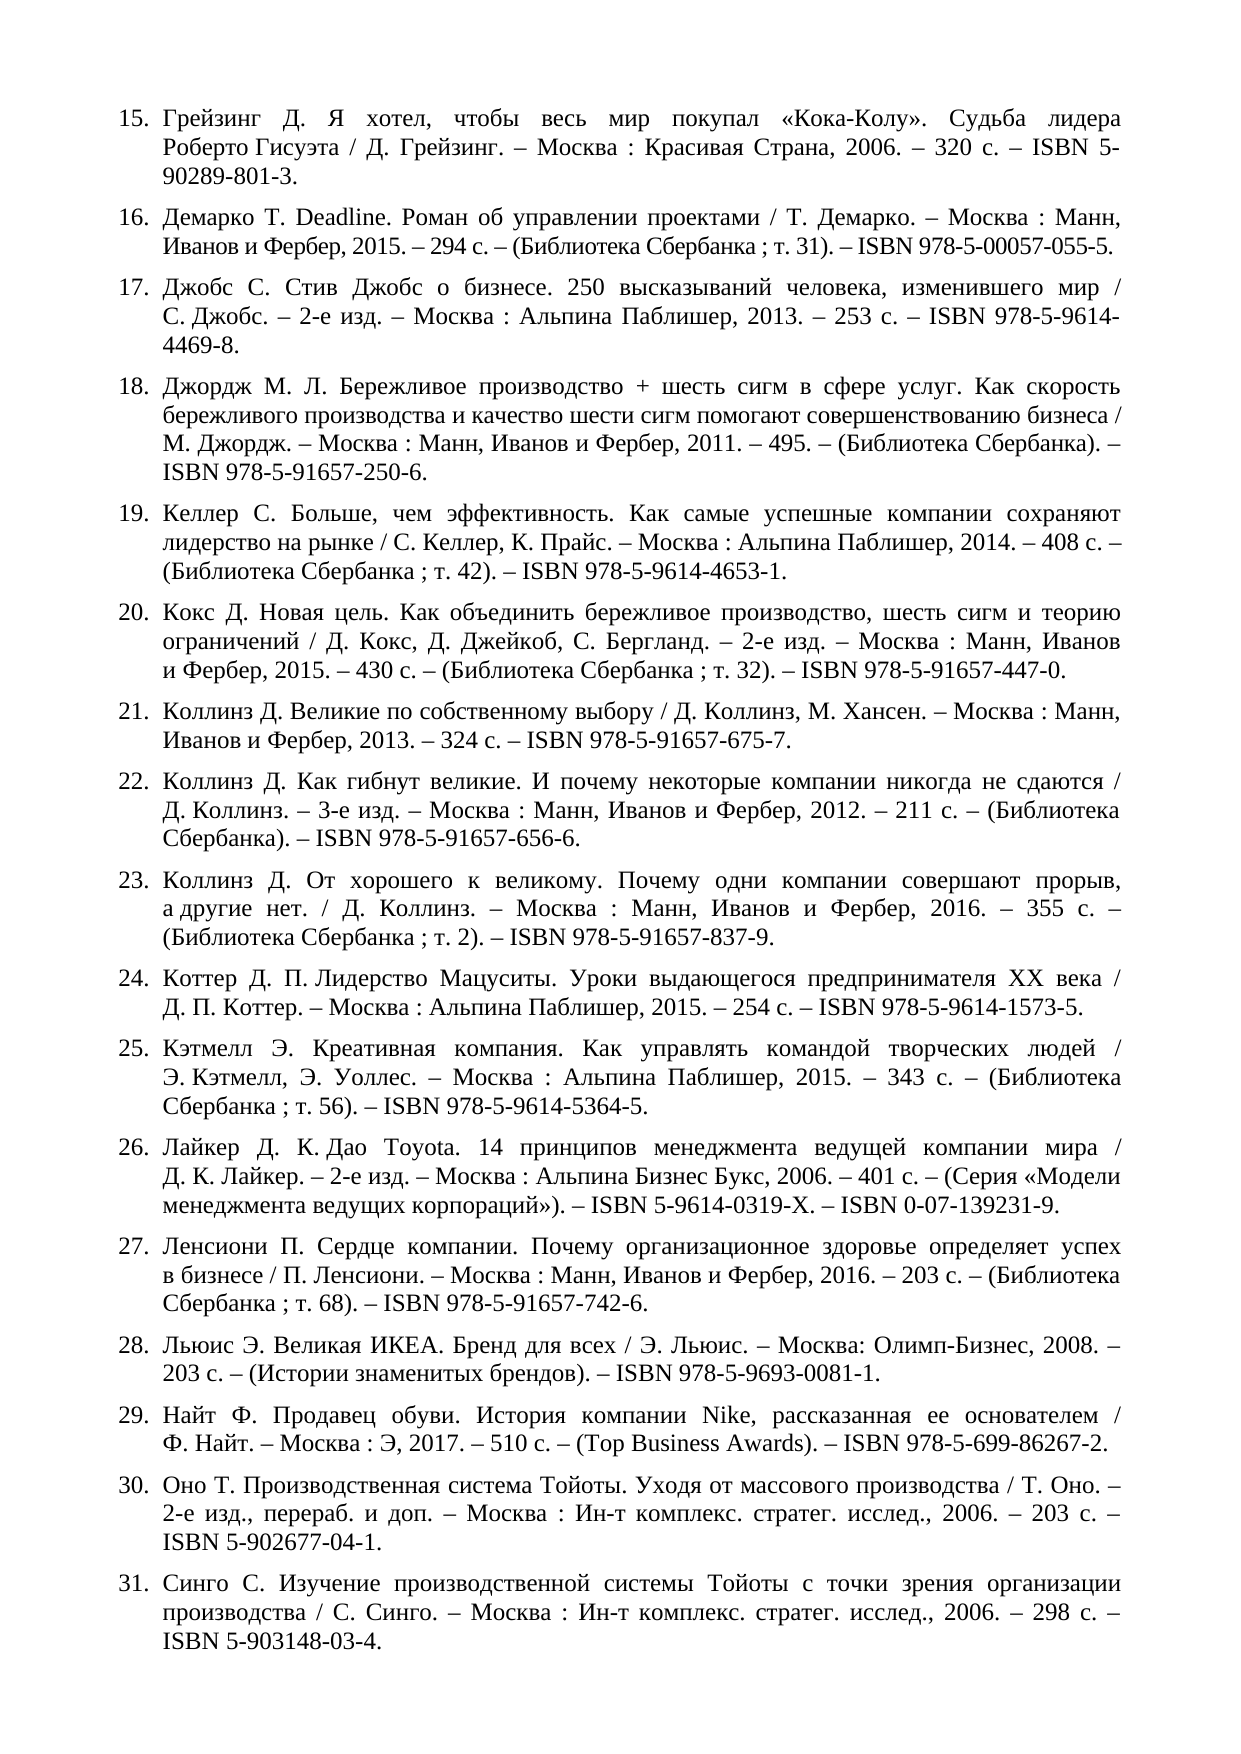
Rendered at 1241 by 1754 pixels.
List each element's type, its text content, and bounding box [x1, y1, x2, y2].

list Кокс Д. Новая цель. Как объединить бережливое производство, шесть сигм и теорию ограничений / Д. Кокс, Д. Джейкоб, С. Бергланд. – 2-е изд. – Москва : Манн, Иванов и Фербер, 2015. – 430 с. – (Библиотека Сбербанка ; т. 32). – ISBN 978-5-91657-447-0. [118, 597, 1122, 683]
list Кэтмелл Э. Креативная компания. Как управлять командой творческих людей / Э. Кэтмелл, Э. Уоллес. – Москва : Альпина Паблишер, 2015. – 343 с. – (Библиотека Сбербанка ; т. 56). – ISBN 978-5-9614-5364-5. [118, 1033, 1122, 1120]
list Оно Т. Производственная система Тойоты. Уходя от массового производства / Т. Оно. – 2-е изд., перераб. и доп. – Москва : Ин-т комплекс. стратег. исслед., 2006. – 203 с. – ISBN 5-902677-04-1. [118, 1470, 1122, 1556]
list Келлер С. Больше, чем эффективность. Как самые успешные компании сохраняют лидерство на рынке / С. Келлер, К. Прайс. – Москва : Альпина Паблишер, 2014. – 408 с. – (Библиотека Сбербанка ; т. 42). – ISBN 978-5-9614-4653-1. [118, 498, 1122, 585]
list Коллинз Д. От хорошего к великому. Почему одни компании совершают прорыв, а другие нет. / Д. Коллинз. – Москва : Манн, Иванов и Фербер, 2016. – 355 с. – (Библиотека Сбербанка ; т. 2). – ISBN 978-5-91657-837-9. [118, 865, 1122, 951]
list Синго С. Изучение производственной системы Тойоты с точки зрения организации производства / С. Синго. – Москва : Ин-т комплекс. стратег. исслед., 2006. – 298 с. – ISBN 5-903148-03-4. [118, 1568, 1122, 1655]
list Найт Ф. Продавец обуви. История компании Nike, рассказанная ее основателем / Ф. Найт. – Москва : Э, 2017. – 510 с. – (Top Business Awards). – ISBN 978-5-699-86267-2. [118, 1400, 1122, 1457]
list Джордж М. Л. Бережливое производство + шесть сигм в сфере услуг. Как скорость бережливого производства и качество шести сигм помогают совершенствованию бизнеса / М. Джордж. – Москва : Манн, Иванов и Фербер, 2011. – 495. – (Библиотека Сбербанка). – ISBN 978-5-91657-250-6. [118, 371, 1122, 486]
list Коттер Д. П. Лидерство Мацуситы. Уроки выдающегося предпринимателя XX века / Д. П. Коттер. – Москва : Альпина Паблишер, 2015. – 254 с. – ISBN 978-5-9614-1573-5. [118, 963, 1122, 1021]
list Ленсиони П. Сердце компании. Почему организационное здоровье определяет успех в бизнесе / П. Ленсиони. – Москва : Манн, Иванов и Фербер, 2016. – 203 с. – (Библиотека Сбербанка ; т. 68). – ISBN 978-5-91657-742-6. [118, 1231, 1122, 1317]
list Джобс С. Стив Джобс о бизнесе. 250 высказываний человека, изменившего мир / С. Джобс. – 2-е изд. – Москва : Альпина Паблишер, 2013. – 253 с. – ISBN 978-5-9614-4469-8. [118, 272, 1122, 358]
list Коллинз Д. Великие по собственному выбору / Д. Коллинз, М. Хансен. – Москва : Манн, Иванов и Фербер, 2013. – 324 с. – ISBN 978-5-91657-675-7. [118, 696, 1122, 753]
list Коллинз Д. Как гибнут великие. И почему некоторые компании никогда не сдаются / Д. Коллинз. – 3-е изд. – Москва : Манн, Иванов и Фербер, 2012. – 211 с. – (Библиотека Сбербанка). – ISBN 978-5-91657-656-6. [118, 766, 1122, 852]
list Льюис Э. Великая ИКЕА. Бренд для всех / Э. Льюис. – Москва: Олимп-Бизнес, 2008. – 203 с. – (Истории знаменитых брендов). – ISBN 978-5-9693-0081-1. [118, 1330, 1122, 1387]
list Демарко Т. Deadline. Роман об управлении проектами / Т. Демарко. – Москва : Манн, Иванов и Фербер, 2015. – 294 с. – (Библиотека Сбербанка ; т. 31). – ISBN 978-5-00057-055-5. [118, 202, 1122, 260]
list Грейзинг Д. Я хотел, чтобы весь мир покупал «Кока-Колу». Судьба лидера Роберто Гисуэта / Д. Грейзинг. – Москва : Красивая Страна, 2006. – 320 с. – ISBN 5-90289-801-3. [118, 103, 1122, 190]
list Лайкер Д. К. Дао Toyota. 14 принципов менеджмента ведущей компании мира / Д. К. Лайкер. – 2-е изд. – Москва : Альпина Бизнес Букс, 2006. – 401 с. – (Серия «Модели менеджмента ведущих корпораций»). – ISBN 5-9614-0319-X. – ISBN 0-07-139231-9. [118, 1132, 1122, 1218]
